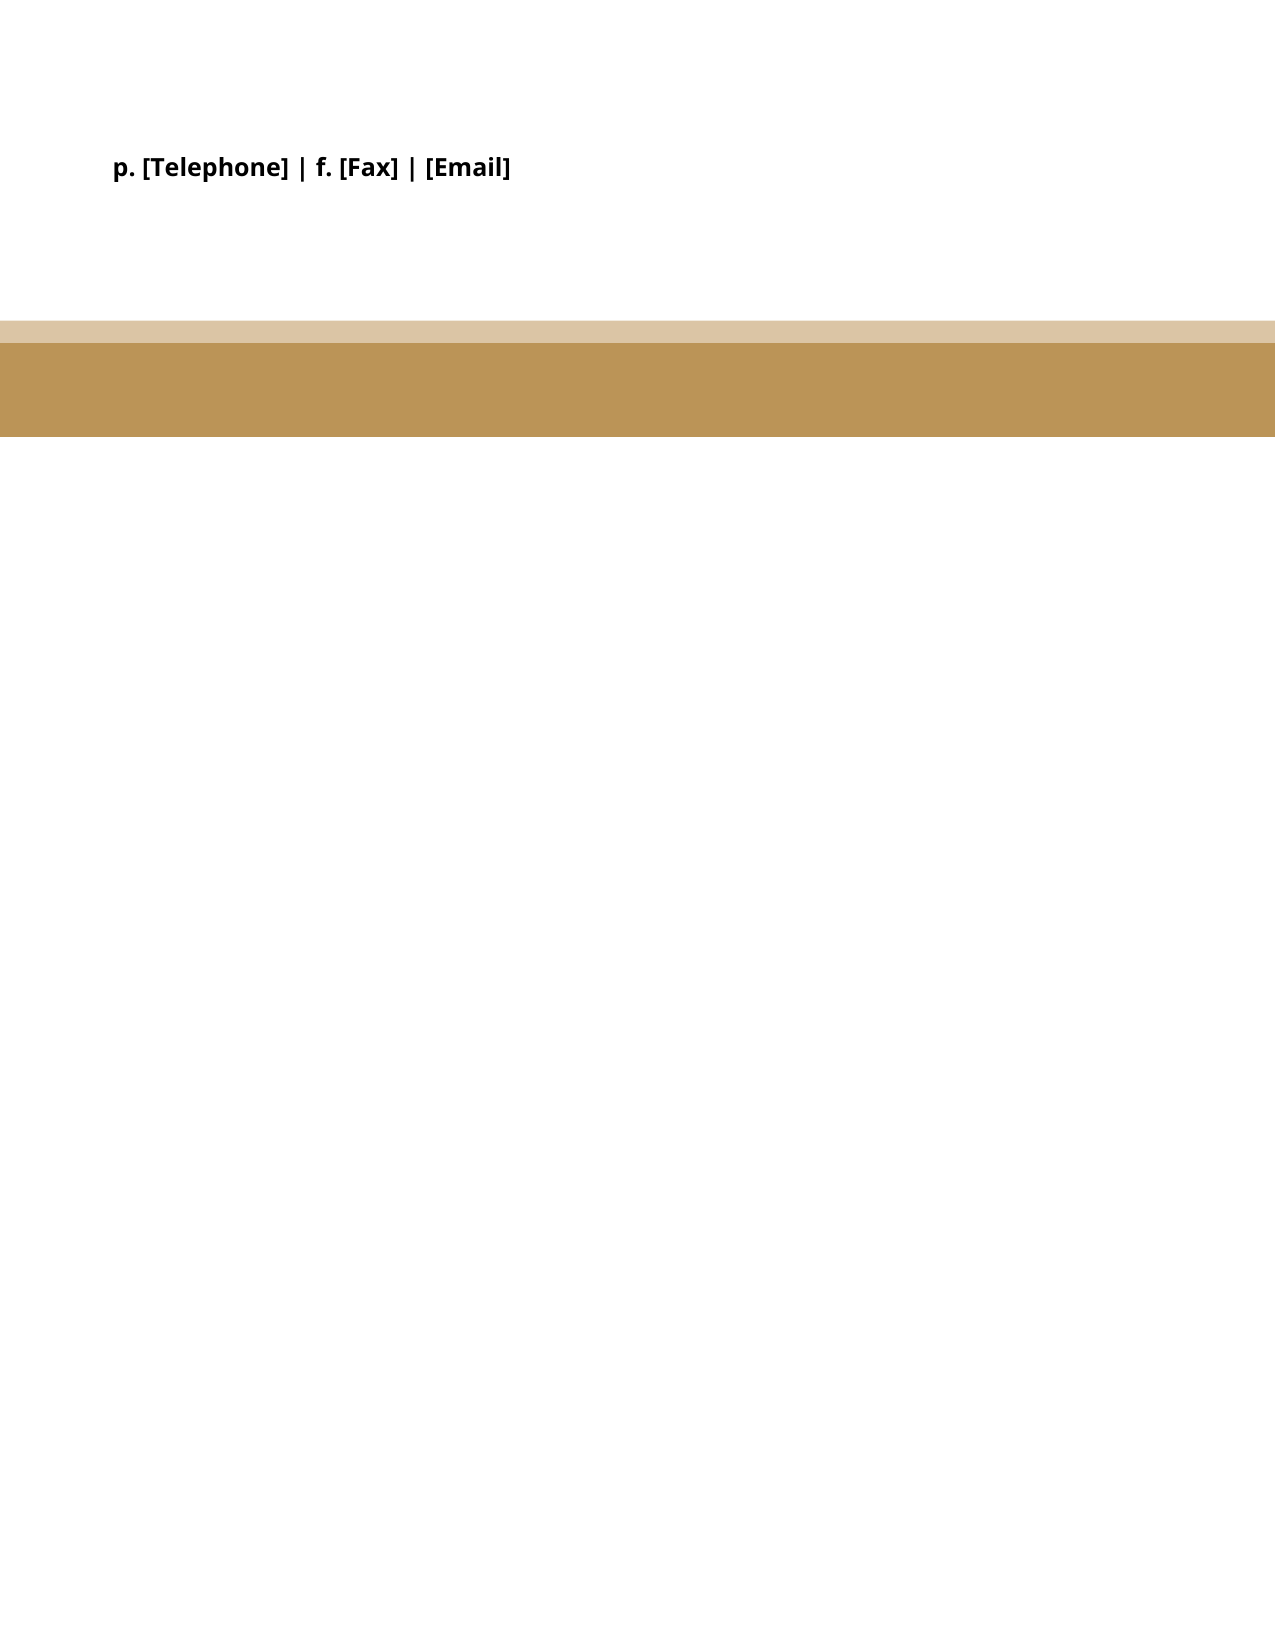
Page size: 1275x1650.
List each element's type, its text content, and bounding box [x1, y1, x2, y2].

text p. [Telephone] | f. [Fax] | [Email] [112, 150, 1162, 184]
